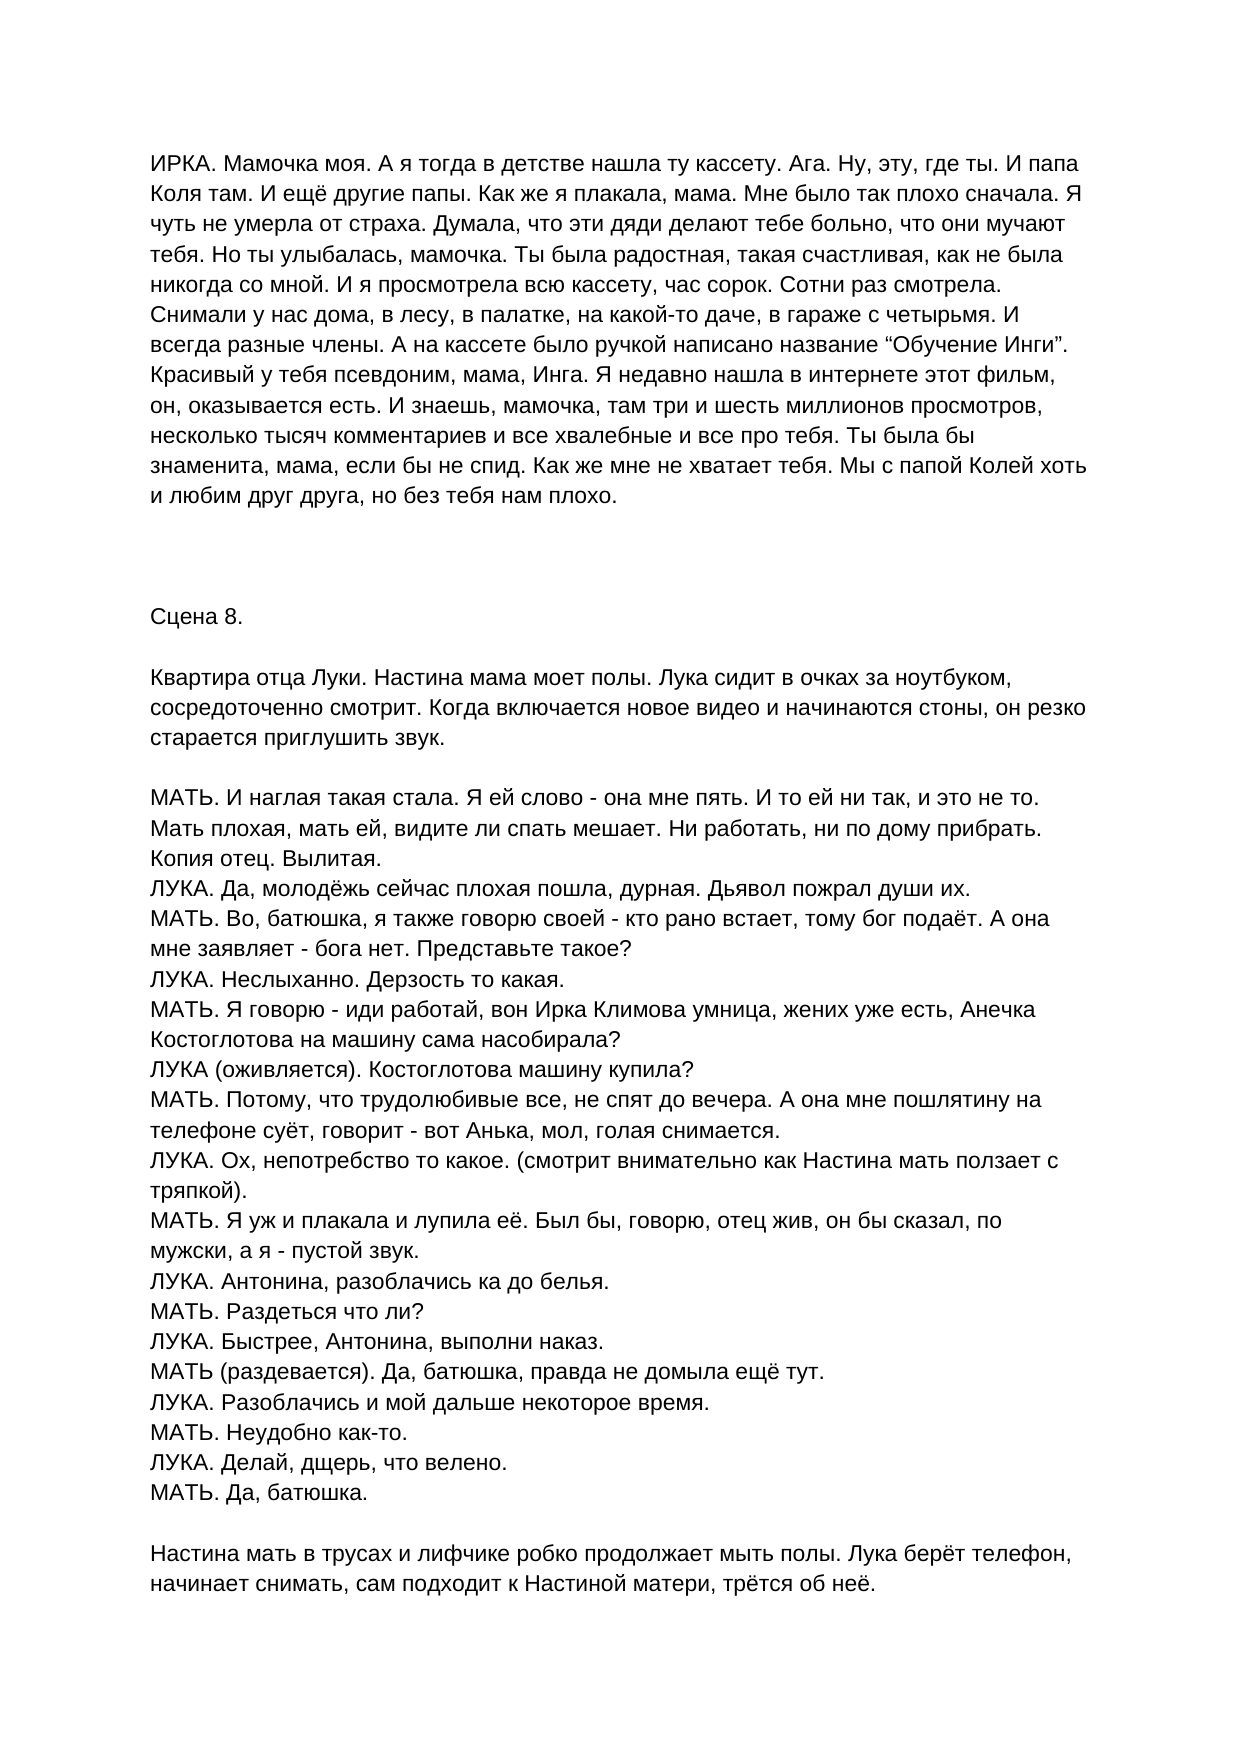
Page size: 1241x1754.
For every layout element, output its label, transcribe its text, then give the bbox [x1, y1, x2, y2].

text ИРКА. Мамочка моя. А я тогда в детстве нашла ту кассету. Ага. Ну, эту, где ты. И папа Коля там. И ещё другие папы. Как же я плакала, мама. Мне было так плохо сначала. Я чуть не умерла от страха. Думала, что эти дяди делают тебе больно, что они мучают тебя. Но ты улыбалась, мамочка. Ты была радостная, такая счастливая, как не была никогда со мной. И я просмотрела всю кассету, час сорок. Сотни раз смотрела. Снимали у нас дома, в лесу, в палатке, на какой-то даче, в гараже с четырьмя. И всегда разные члены. А на кассете было ручкой написано название “Обучение Инги”. Красивый у тебя псевдоним, мама, Инга. Я недавно нашла в интернете этот фильм, он, оказывается есть. И знаешь, мамочка, там три и шесть миллионов просмотров, несколько тысяч комментариев и все хвалебные и все про тебя. Ты была бы знаменита, мама, если бы не спид. Как же мне не хватает тебя. Мы с папой Колей хоть и любим друг друга, но без тебя нам плохо. [150, 150, 1090, 509]
text ЛУКА. Антонина, разоблачись ка до белья. [150, 1268, 1090, 1294]
text МАТЬ. Раздеться что ли? [150, 1298, 1090, 1324]
text ЛУКА (оживляется). Костоглотова машину купила? [150, 1056, 1090, 1083]
text МАТЬ. И наглая такая стала. Я ей слово - она мне пять. И то ей ни так, и это не то. Мать плохая, мать ей, видите ли спать мешает. Ни работать, ни по дому прибрать. Копия отец. Вылитая. [150, 784, 1090, 871]
text ЛУКА. Разоблачись и мой дальше некоторое время. [150, 1388, 1090, 1415]
text ЛУКА. Быстрее, Антонина, выполни наказ. [150, 1328, 1090, 1354]
text Настина мать в трусах и лифчике робко продолжает мыть полы. Лука берёт телефон, начинает снимать, сам подходит к Настиной матери, трётся об неё. [150, 1539, 1090, 1596]
text МАТЬ (раздевается). Да, батюшка, правда не домыла ещё тут. [150, 1358, 1090, 1385]
text ЛУКА. Делай, дщерь, что велено. [150, 1449, 1090, 1475]
text ЛУКА. Да, молодёжь сейчас плохая пошла, дурная. Дьявол пожрал души их. [150, 875, 1090, 901]
text МАТЬ. Я говорю - иди работай, вон Ирка Климова умница, жених уже есть, Анечка Костоглотова на машину сама насобирала? [150, 996, 1090, 1052]
text МАТЬ. Да, батюшка. [150, 1479, 1090, 1506]
text МАТЬ. Потому, что трудолюбивые все, не спят до вечера. А она мне пошлятину на телефоне суёт, говорит - вот Анька, мол, голая снимается. [150, 1086, 1090, 1143]
text МАТЬ. Я уж и плакала и лупила её. Был бы, говорю, отец жив, он бы сказал, по мужски, а я - пустой звук. [150, 1207, 1090, 1264]
text ЛУКА. Ох, непотребство то какое. (смотрит внимательно как Настина мать ползает с тряпкой). [150, 1147, 1090, 1203]
text ЛУКА. Неслыханно. Дерзость то какая. [150, 966, 1090, 992]
text Квартира отца Луки. Настина мама моет полы. Лука сидит в очках за ноутбуком, сосредоточенно смотрит. Когда включается новое видео и начинаются стоны, он резко старается приглушить звук. [150, 663, 1090, 750]
text МАТЬ. Во, батюшка, я также говорю своей - кто рано встает, тому бог подаёт. А она мне заявляет - бога нет. Представьте такое? [150, 905, 1090, 962]
text Сцена 8. [150, 603, 1090, 629]
text МАТЬ. Неудобно как-то. [150, 1419, 1090, 1445]
